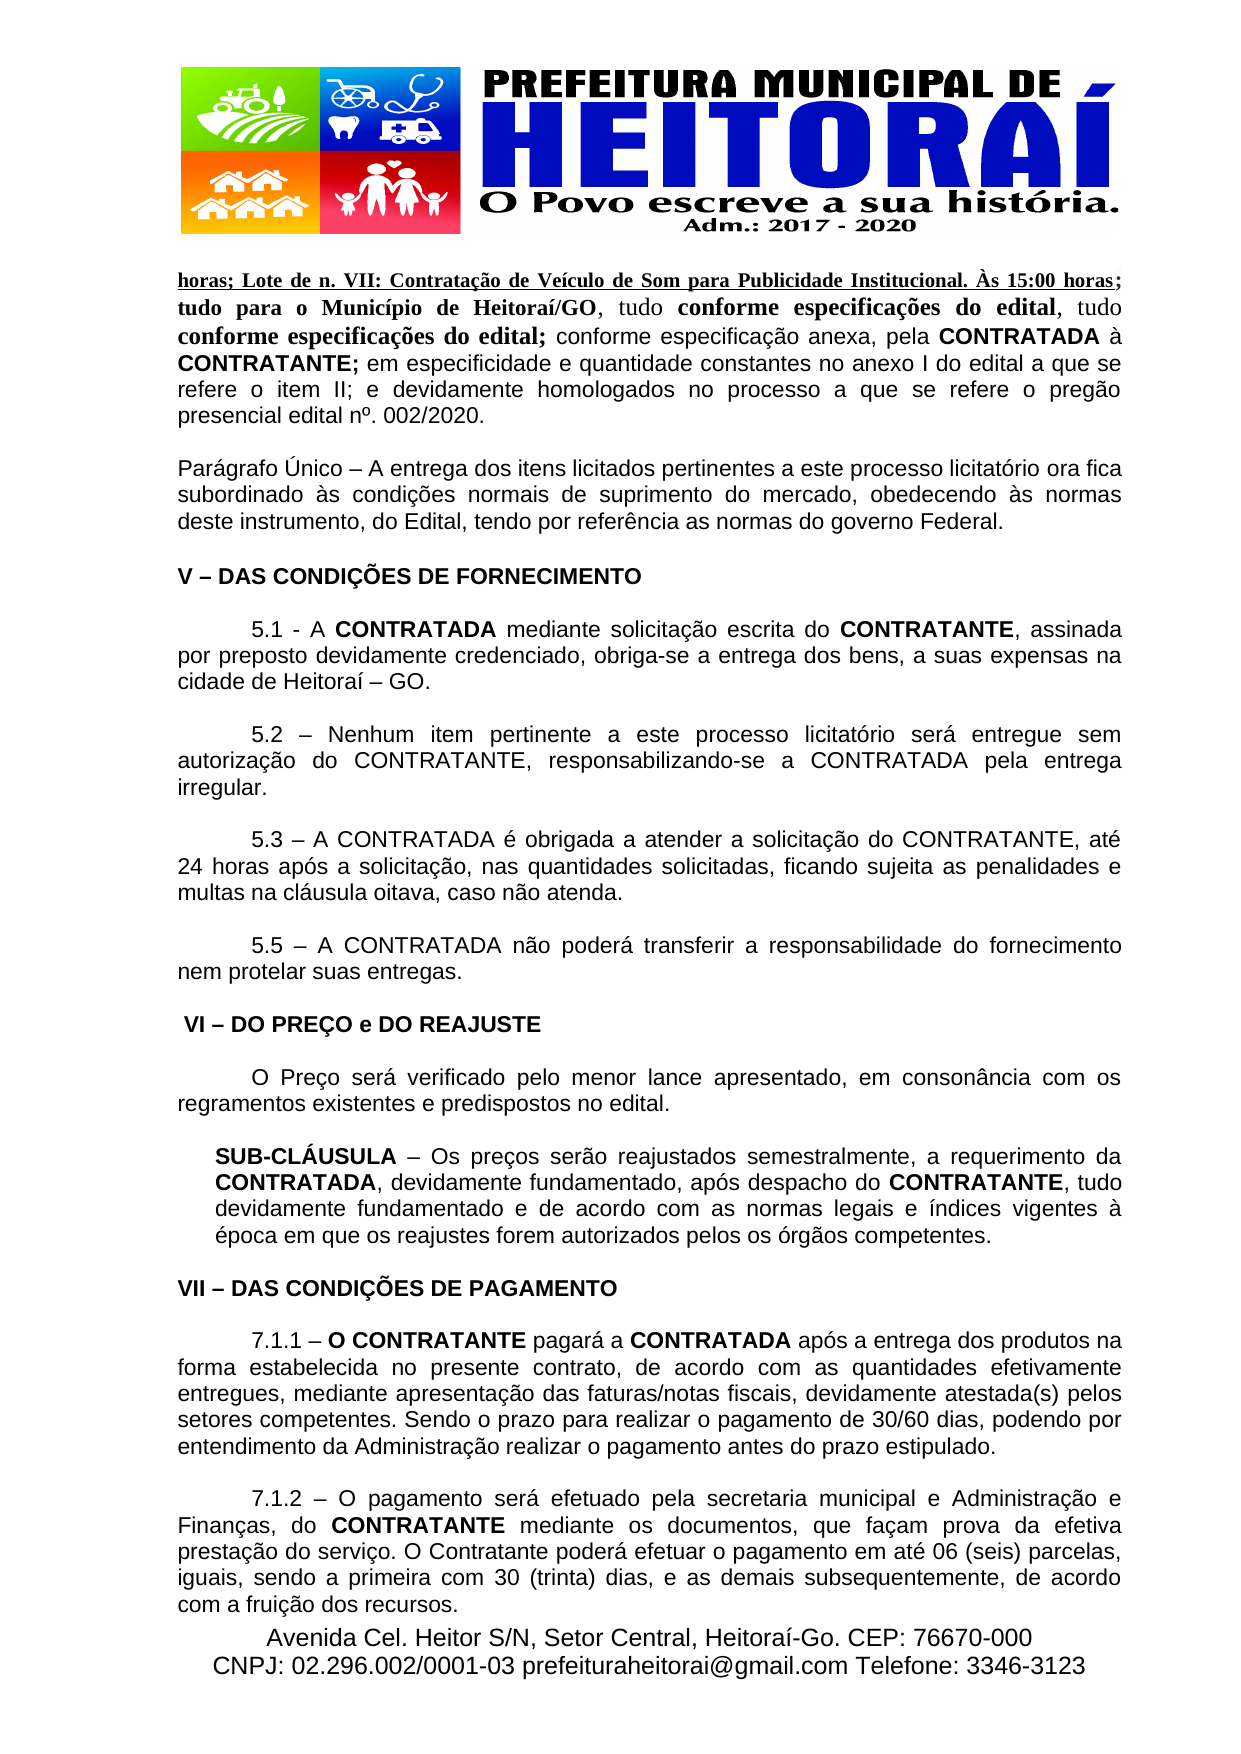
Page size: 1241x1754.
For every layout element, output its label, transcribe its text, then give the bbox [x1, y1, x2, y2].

text 5.1 - A CONTRATADA mediante solicitação escrita do CONTRATANTE, assinada por preposto devidamente credenciado, obriga-se a entrega dos bens, a suas expensas na cidade de Heitoraí – GO. [177, 616, 1122, 695]
text 7.1.1 – O CONTRATANTE pagará a CONTRATADA após a entrega dos produtos na forma estabelecida no presente contrato, de acordo com as quantidades efetivamente entregues, mediante apresentação das faturas/notas fiscais, devidamente atestada(s) pelos setores competentes. Sendo o prazo para realizar o pagamento de 30/60 dias, podendo por entendimento da Administração realizar o pagamento antes do prazo estipulado. [177, 1327, 1122, 1459]
text Parágrafo Único – A entrega dos itens licitados pertinentes a este processo licitatório ora fica subordinado às condições normais de suprimento do mercado, obedecendo às normas deste instrumento, do Edital, tendo por referência as normas do governo Federal. [177, 455, 1122, 534]
text V – DAS CONDIÇÕES DE FORNECIMENTO [177, 563, 1122, 589]
text VI – DO PREÇO e DO REAJUSTE [177, 1011, 1122, 1037]
text 5.3 – A CONTRATADA é obrigada a atender a solicitação do CONTRATANTE, até 24 horas após a solicitação, nas quantidades solicitadas, ficando sujeita as penalidades e multas na cláusula oitava, caso não atenda. [177, 826, 1122, 906]
text 5.2 – Nenhum item pertinente a este processo licitatório será entregue sem autorização do CONTRATANTE, responsabilizando-se a CONTRATADA pela entrega irregular. [177, 721, 1122, 800]
text VII – DAS CONDIÇÕES DE PAGAMENTO [177, 1274, 1122, 1301]
text 7.1.2 – O pagamento será efetuado pela secretaria municipal e Administração e Finanças, do CONTRATANTE mediante os documentos, que façam prova da efetiva prestação do serviço. O Contratante poderá efetuar o pagamento em até 06 (seis) parcelas, iguais, sendo a primeira com 30 (trinta) dias, e as demais subsequentemente, de acordo com a fruição dos recursos. [177, 1485, 1122, 1617]
text O Preço será verificado pelo menor lance apresentado, em consonância com os regramentos existentes e predispostos no edital. [177, 1064, 1122, 1116]
picture [181, 67, 1119, 234]
text SUB-CLÁUSULA – Os preços serão reajustados semestralmente, a requerimento da CONTRATADA, devidamente fundamentado, após despacho do CONTRATANTE, tudo devidamente fundamentado e de acordo com as normas legais e índices vigentes à época em que os reajustes forem autorizados pelos os órgãos competentes. [215, 1143, 1122, 1248]
text 5.5 – A CONTRATADA não poderá transferir a responsabilidade do fornecimento nem protelar suas entregas. [177, 932, 1122, 984]
